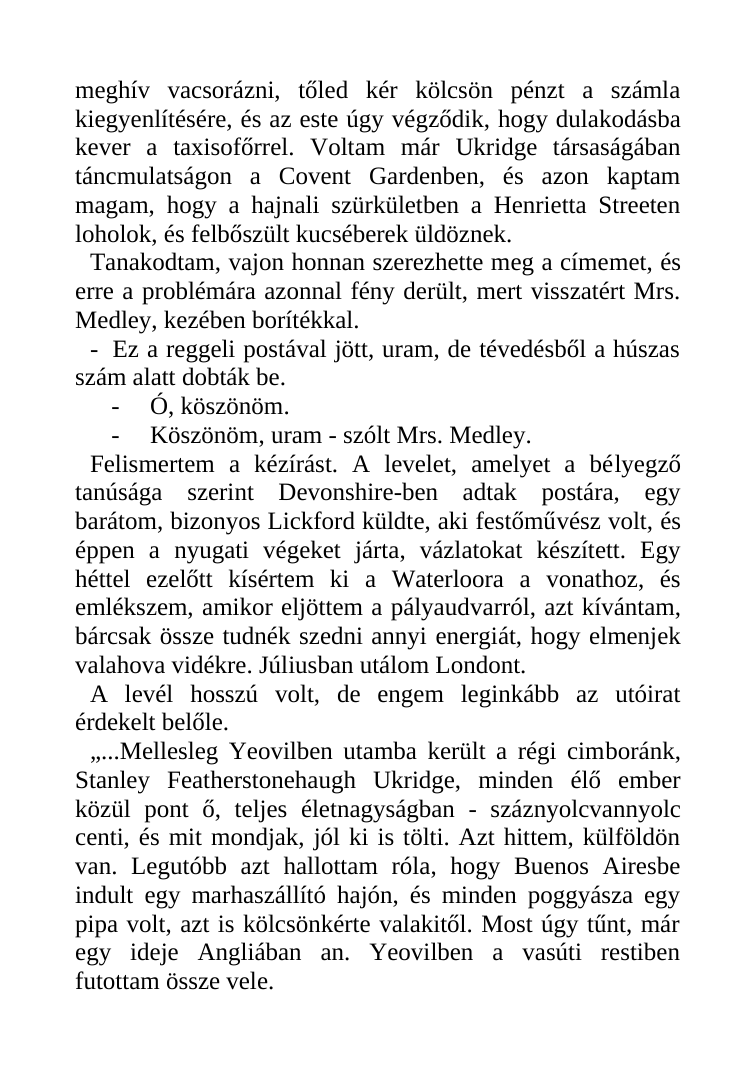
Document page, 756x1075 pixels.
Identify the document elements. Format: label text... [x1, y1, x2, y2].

list Köszönöm, uram - szólt Mrs. Medley. [96, 420, 681, 449]
list Ez a reggeli postával jött, uram, de tévedésből a húszas szám alatt dobták be. [75, 334, 681, 391]
text Tanakodtam, vajon honnan szerezhette meg a címemet, és erre a problémára azonnal fény derült, mert visszatért Mrs. Medley, kezében borítékkal. [75, 247, 681, 334]
text A levél hosszú volt, de engem leginkább az utóirat érdekelt belőle. [75, 679, 681, 736]
list Ó, köszönöm. [96, 391, 681, 420]
text Felismertem a kézírást. A levelet, amelyet a bélyegző tanúsága szerint Devonshire-ben adtak postára, egy barátom, bizonyos Lickford küldte, aki festőművész volt, és éppen a nyugati végeket járta, vázlatokat készített. Egy héttel ezelőtt kísértem ki a Waterloora a vonathoz, és emlékszem, amikor eljöttem a pályaudvarról, azt kívántam, bárcsak össze tudnék szedni annyi energiát, hogy elmenjek valahova vidékre. Júliusban utálom Londont. [75, 449, 681, 679]
text „...Mellesleg Yeovilben utamba került a régi cimboránk, Stanley Featherstonehaugh Ukridge, minden élő ember közül pont ő, teljes életnagyságban - száznyolcvannyolc centi, és mit mondjak, jól ki is tölti. Azt hittem, külföldön van. Legutóbb azt hallottam róla, hogy Buenos Airesbe indult egy marhaszállító hajón, és minden poggyásza egy pipa volt, azt is kölcsönkérte valakitől. Most úgy tűnt, már egy ideje Angliában an. Yeovilben a vasúti restiben futottam össze vele. [75, 736, 681, 995]
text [75, 75, 681, 247]
